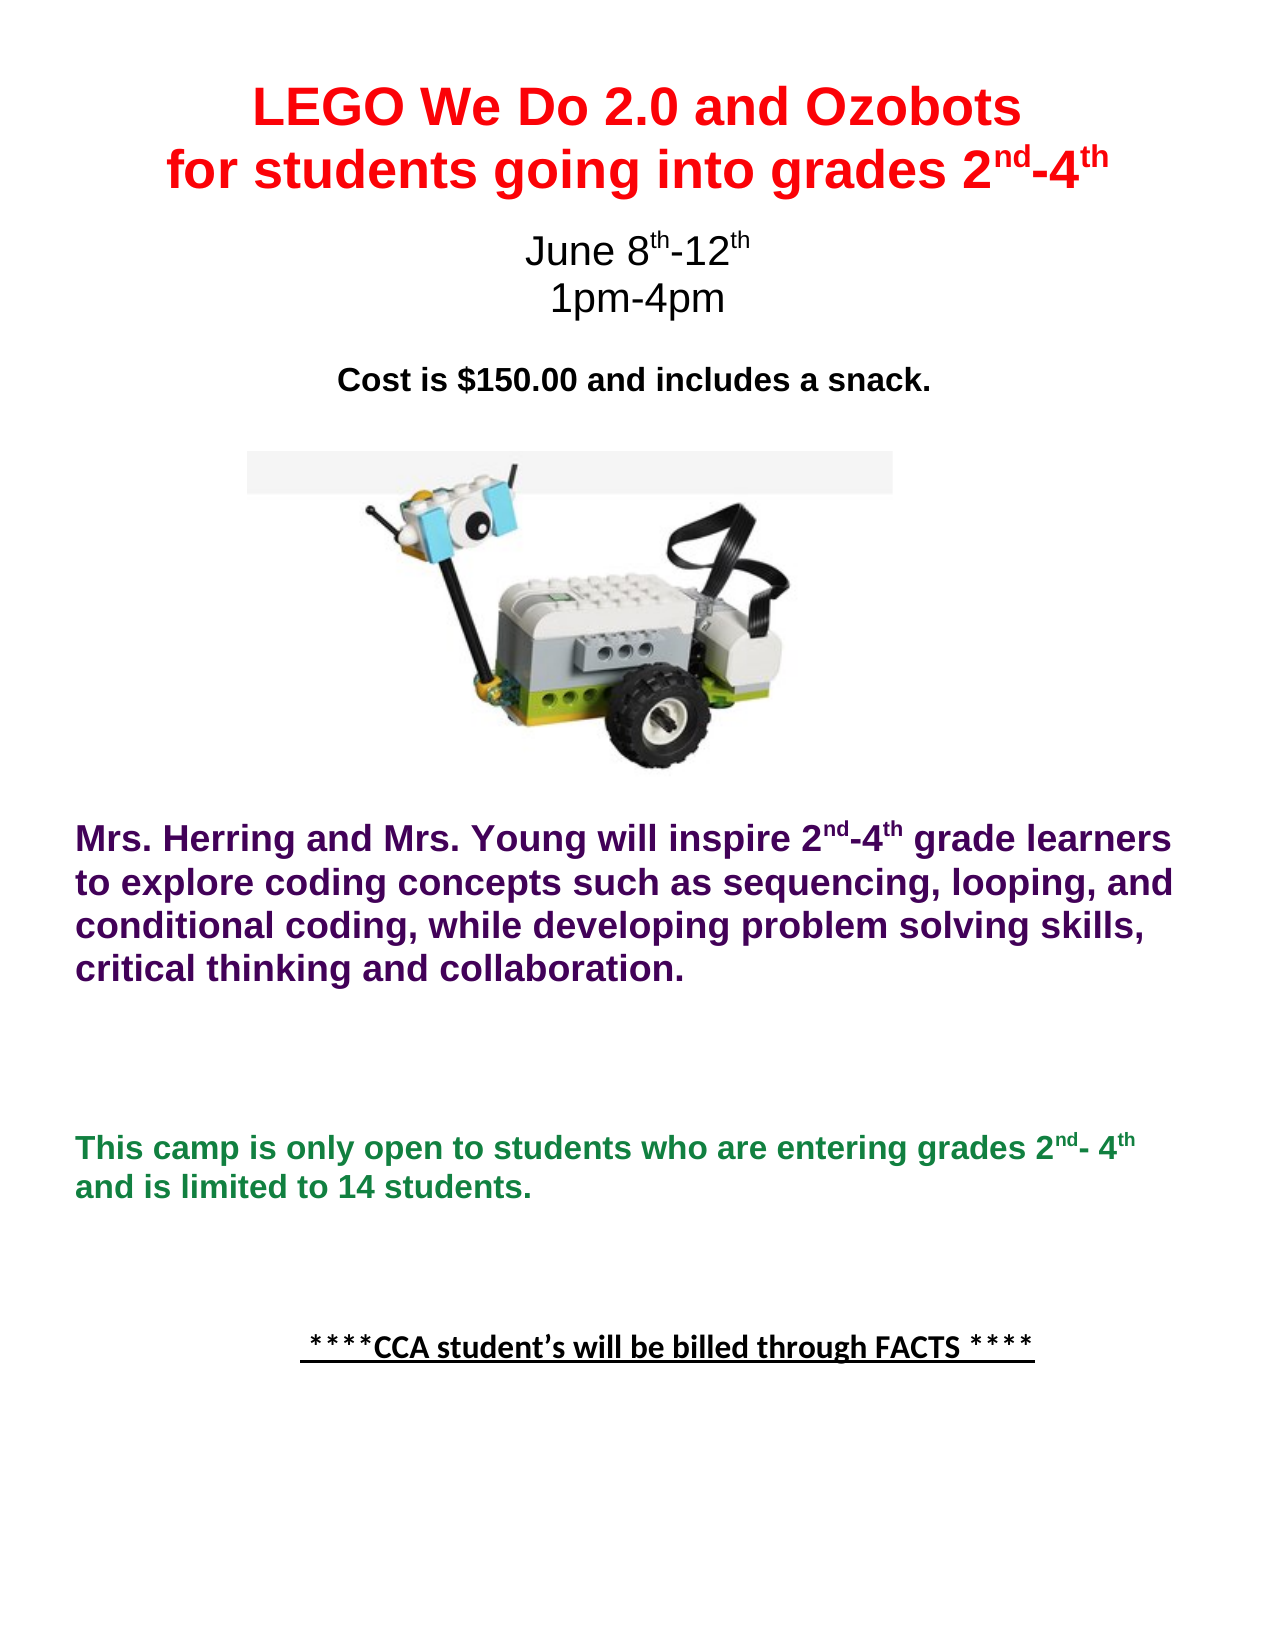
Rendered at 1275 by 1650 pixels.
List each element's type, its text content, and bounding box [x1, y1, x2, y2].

text ****CCA student’s will be billed through FACTS **** [225, 1326, 1200, 1366]
text for students going into grades 2nd-4th [75, 137, 1200, 199]
picture [247, 451, 893, 817]
text Cost is $150.00 and includes a snack. [300, 360, 1200, 399]
text Mrs. Herring and Mrs. Young will inspire 2nd-4th grade learners to explore coding concepts such as sequencing, looping, and conditional coding, while developing problem solving skills, critical thinking and collaboration. [75, 817, 1200, 989]
text This camp is only open to students who are entering grades 2nd- 4th and is limited to 14 students. [75, 1128, 1200, 1205]
text LEGO We Do 2.0 and Ozobots [75, 75, 1200, 137]
text June 8th-12th [75, 226, 1200, 274]
text 1pm-4pm [75, 274, 1200, 322]
